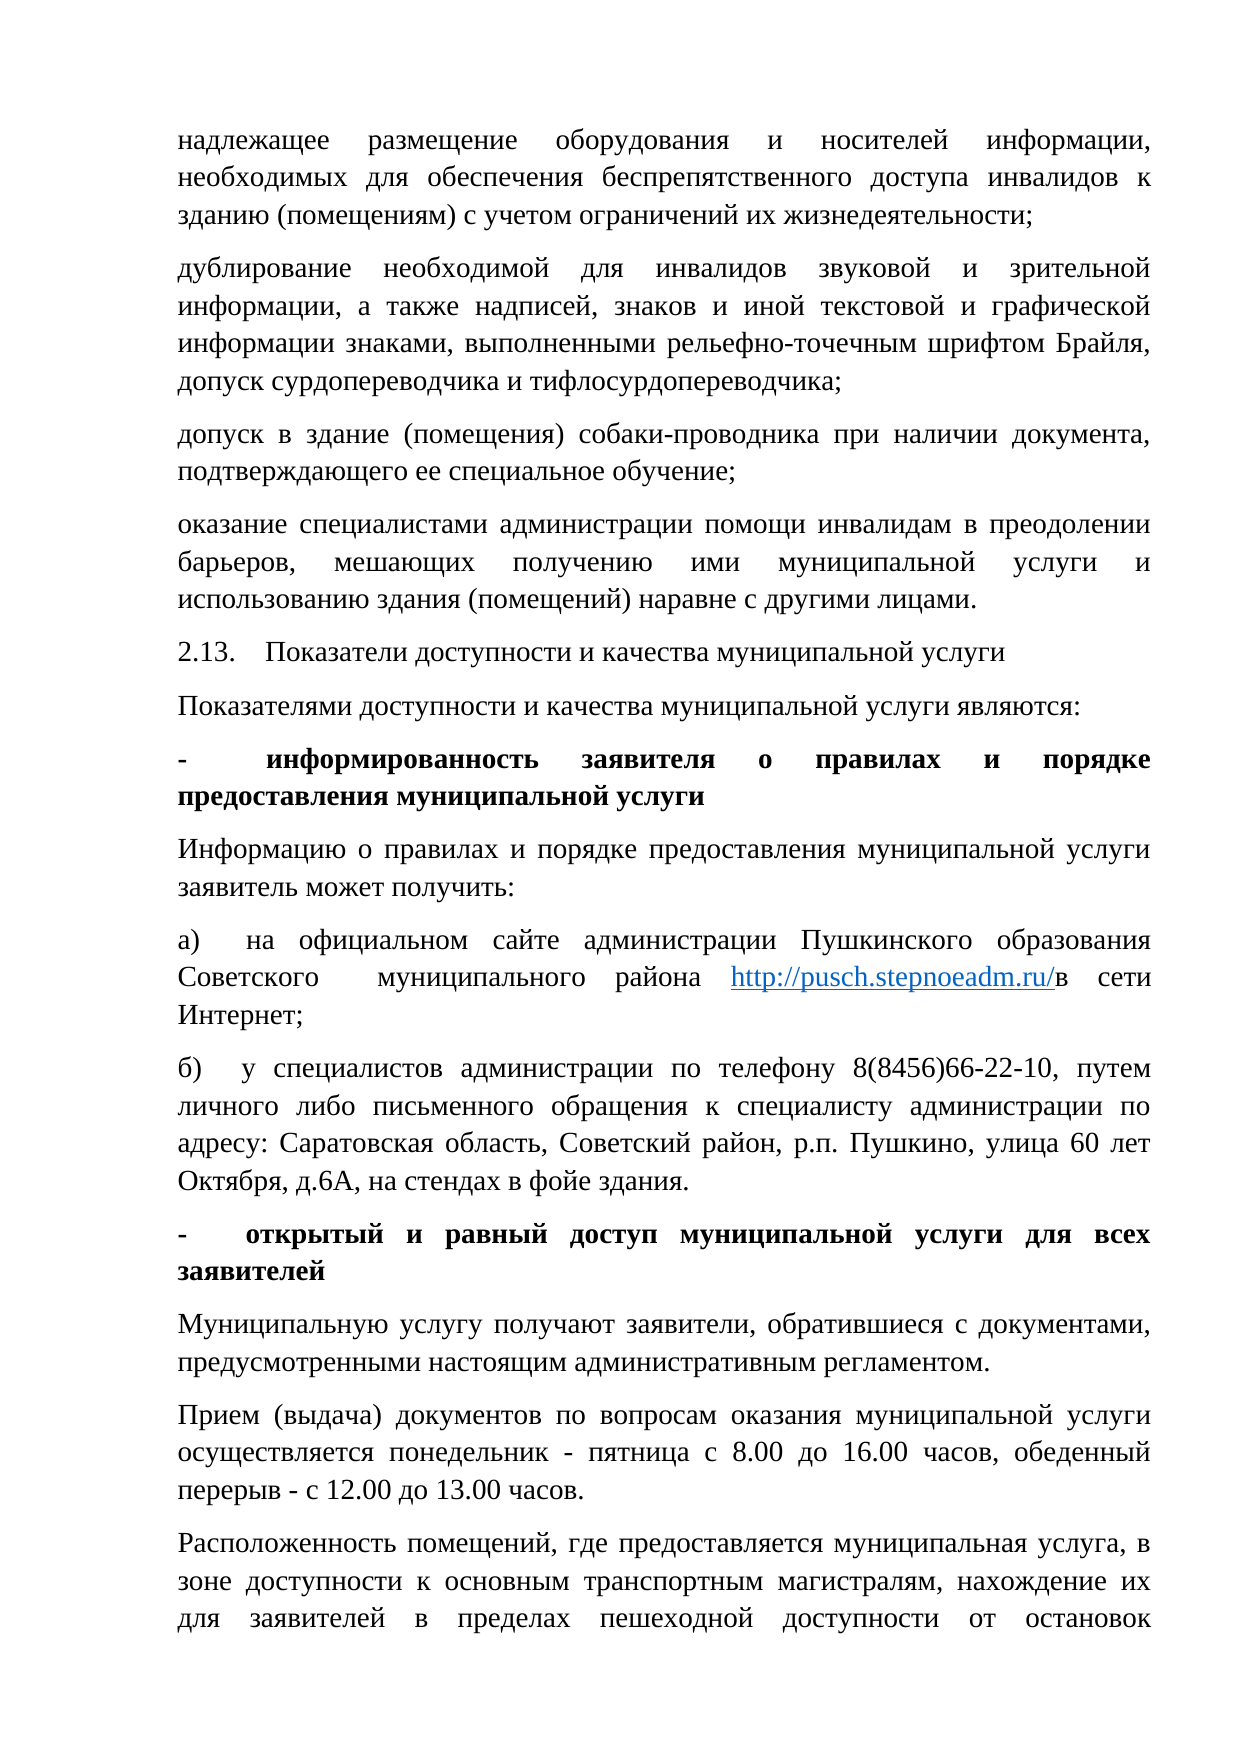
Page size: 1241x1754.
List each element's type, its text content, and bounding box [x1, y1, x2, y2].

text - открытый и равный доступ муниципальной услуги для всех заявителей [177, 1212, 1152, 1287]
text - информированность заявителя о правилах и порядке предоставления муниципальной услуги [177, 737, 1152, 812]
text допуск в здание (помещения) собаки-проводника при наличии документа, подтверждающего ее специальное обучение; [177, 412, 1152, 487]
text Муниципальную услугу получают заявители, обратившиеся с документами, предусмотренными настоящим административным регламентом. [177, 1302, 1152, 1377]
text надлежащее размещение оборудования и носителей информации, необходимых для обеспечения беспрепятственного доступа инвалидов к зданию (помещениям) с учетом ограничений их жизнедеятельности; [177, 118, 1152, 231]
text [177, 1521, 1152, 1634]
text Прием (выдача) документов по вопросам оказания муниципальной услуги осуществляется понедельник - пятница с 8.00 до 16.00 часов, обеденный перерыв - с 12.00 до 13.00 часов. [177, 1393, 1152, 1506]
text а) на официальном сайте администрации Пушкинского образования Советского муниципального района http://pusch.stepnoeadm.ru/в сети Интернет; [177, 918, 1152, 1031]
text дублирование необходимой для инвалидов звуковой и зрительной информации, а также надписей, знаков и иной текстовой и графической информации знаками, выполненными рельефно-точечным шрифтом Брайля, допуск сурдопереводчика и тифлосурдопереводчика; [177, 246, 1152, 396]
text 2.13. Показатели доступности и качества муниципальной услуги [177, 631, 1152, 668]
text Информацию о правилах и порядке предоставления муниципальной услуги заявитель может получить: [177, 827, 1152, 902]
text б) у специалистов администрации по телефону 8(8456)66-22-10, путем личного либо письменного обращения к специалисту администрации по адресу: Саратовская область, Советский район, р.п. Пушкино, улица 60 лет Октября, д.6А, на стендах в фойе здания. [177, 1046, 1152, 1196]
text оказание специалистами администрации помощи инвалидам в преодолении барьеров, мешающих получению ими муниципальной услуги и использованию здания (помещений) наравне с другими лицами. [177, 502, 1152, 615]
text Показателями доступности и качества муниципальной услуги являются: [177, 684, 1152, 721]
